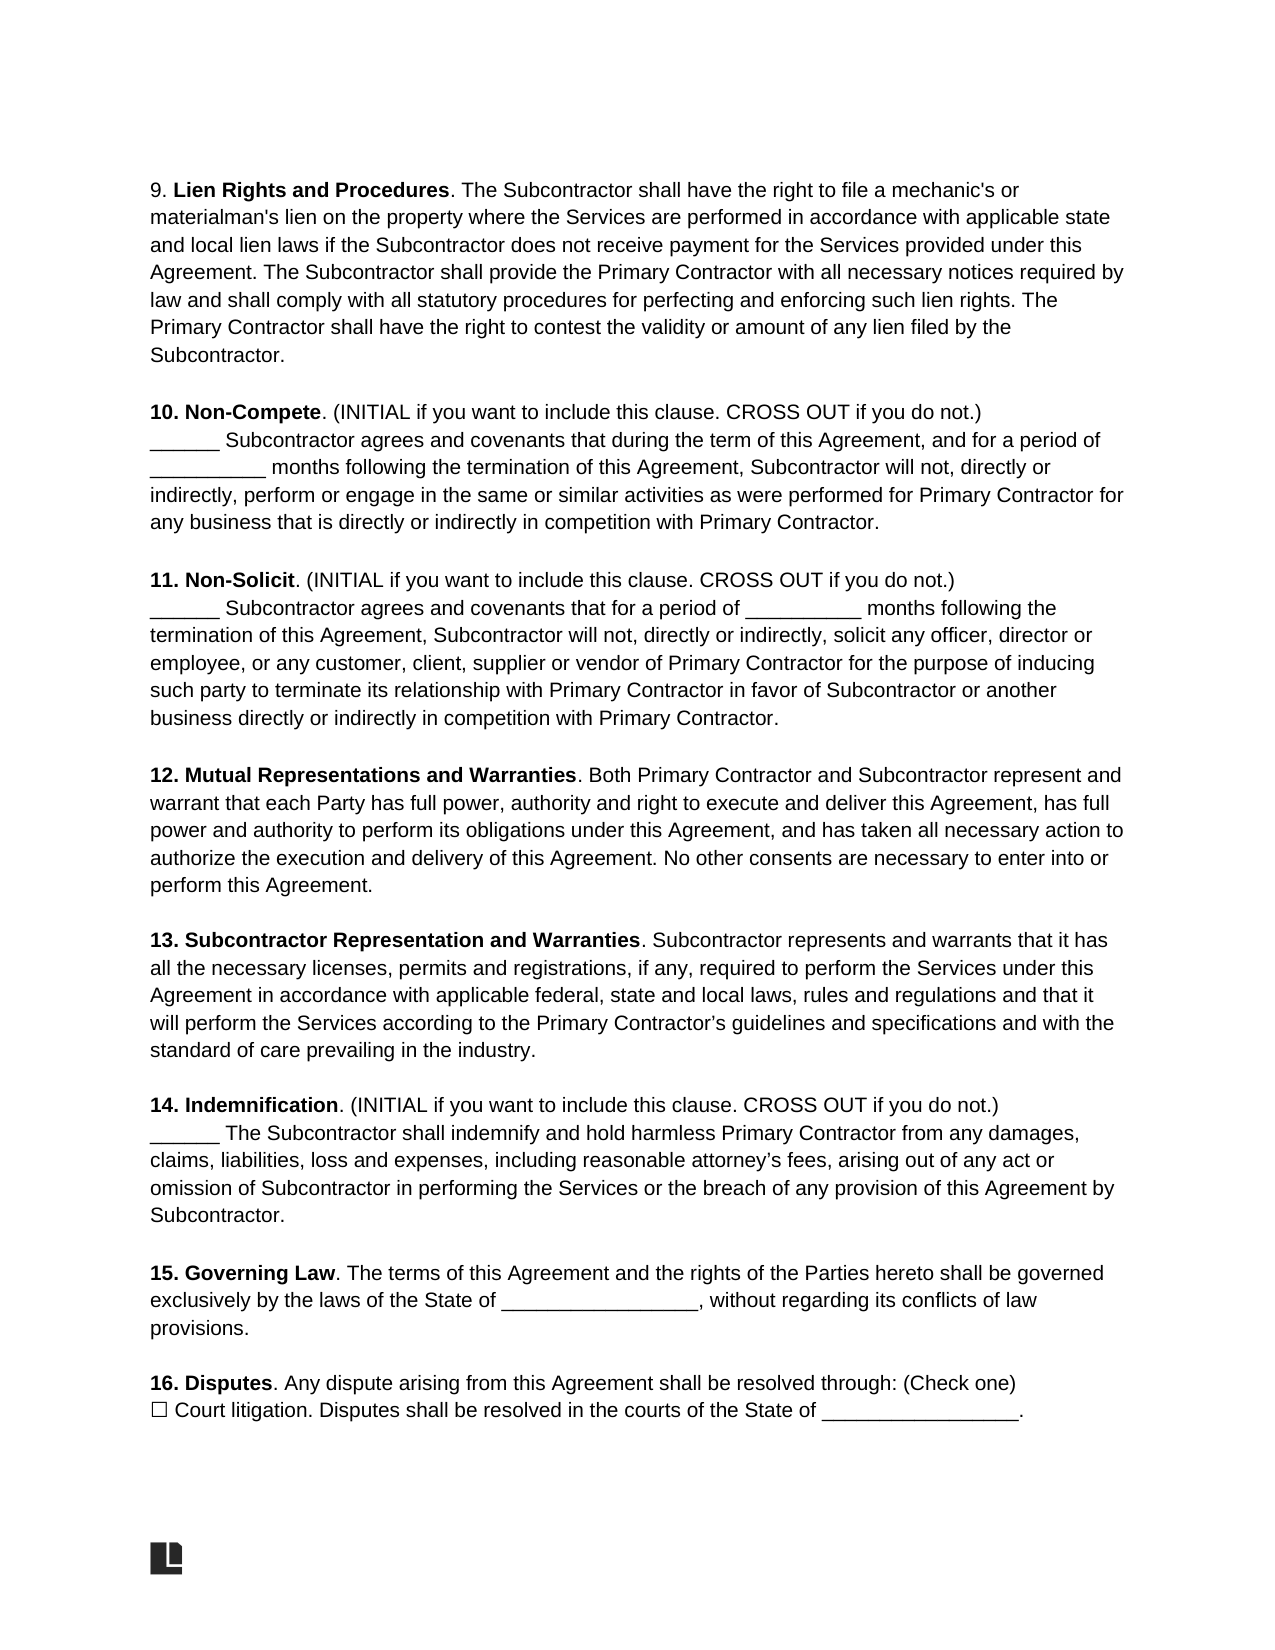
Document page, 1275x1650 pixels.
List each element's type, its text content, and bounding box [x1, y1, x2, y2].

text ______ Subcontractor agrees and covenants that for a period of __________ months following the termination of this Agreement, Subcontractor will not, directly or indirectly, solicit any officer, director or employee, or any customer, client, supplier or vendor of Primary Contractor for the purpose of inducing such party to terminate its relationship with Primary Contractor in favor of Subcontractor or another business directly or indirectly in competition with Primary Contractor. [150, 595, 1125, 729]
text 15. Governing Law. The terms of this Agreement and the rights of the Parties hereto shall be governed exclusively by the laws of the State of _________________, without regarding its conflicts of law provisions. [150, 1261, 1125, 1340]
text 9. Lien Rights and Procedures. The Subcontractor shall have the right to file a mechanic's or materialman's lien on the property where the Services are performed in accordance with applicable state and local lien laws if the Subcontractor does not receive payment for the Services provided under this Agreement. The Subcontractor shall provide the Primary Contractor with all necessary notices required by law and shall comply with all statutory procedures for perfecting and enforcing such lien rights. The Primary Contractor shall have the right to contest the validity or amount of any lien filed by the Subcontractor. [150, 177, 1125, 366]
picture [150, 1542, 183, 1575]
text 11. Non-Solicit. (INITIAL if you want to include this clause. CROSS OUT if you do not.) [150, 568, 1125, 592]
text ______ Subcontractor agrees and covenants that during the term of this Agreement, and for a period of __________ months following the termination of this Agreement, Subcontractor will not, directly or indirectly, perform or engage in the same or similar activities as were performed for Primary Contractor for any business that is directly or indirectly in competition with Primary Contractor. [150, 428, 1125, 534]
text 14. Indemnification. (INITIAL if you want to include this clause. CROSS OUT if you do not.) [150, 1093, 1125, 1117]
text ______ The Subcontractor shall indemnify and hold harmless Primary Contractor from any damages, claims, liabilities, loss and expenses, including reasonable attorney’s fees, arising out of any act or omission of Subcontractor in performing the Services or the breach of any provision of this Agreement by Subcontractor. [150, 1121, 1125, 1227]
text 16. Disputes. Any dispute arising from this Agreement shall be resolved through: (Check one) [150, 1371, 1125, 1395]
text ☐ Court litigation. Disputes shall be resolved in the courts of the State of _________________. [150, 1398, 1125, 1422]
text 13. Subcontractor Representation and Warranties. Subcontractor represents and warrants that it has all the necessary licenses, permits and registrations, if any, required to perform the Services under this Agreement in accordance with applicable federal, state and local laws, rules and regulations and that it will perform the Services according to the Primary Contractor’s guidelines and specifications and with the standard of care prevailing in the industry. [150, 928, 1125, 1062]
text 12. Mutual Representations and Warranties. Both Primary Contractor and Subcontractor represent and warrant that each Party has full power, authority and right to execute and deliver this Agreement, has full power and authority to perform its obligations under this Agreement, and has taken all necessary action to authorize the execution and delivery of this Agreement. No other consents are necessary to enter into or perform this Agreement. [150, 763, 1125, 897]
text 10. Non-Compete. (INITIAL if you want to include this clause. CROSS OUT if you do not.) [150, 400, 1125, 424]
